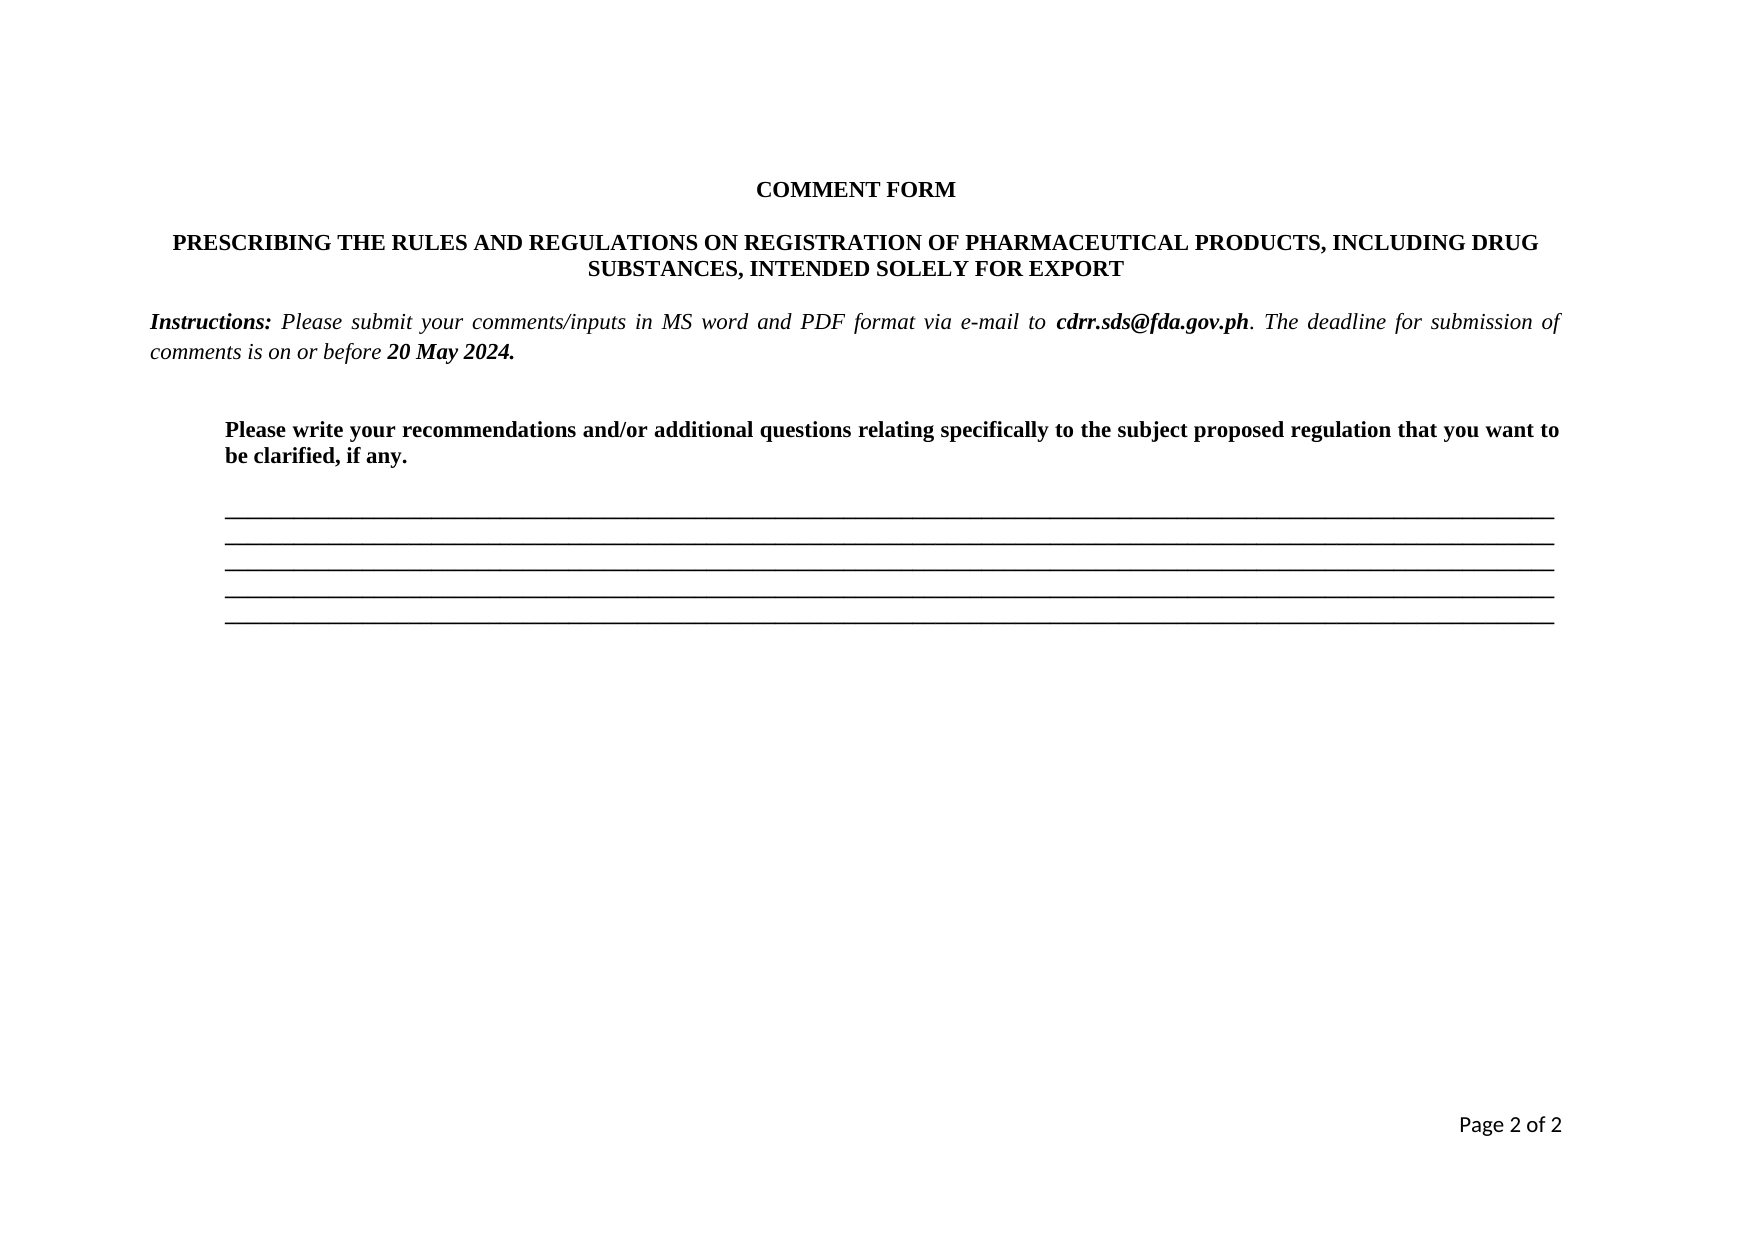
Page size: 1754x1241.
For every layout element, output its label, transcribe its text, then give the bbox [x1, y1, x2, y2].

text Instructions: Please submit your comments/inputs in MS word and PDF format via e-mail to cdrr.sds@fda.gov.ph. The deadline for submission of comments is on or before 20 May 2024. [150, 308, 1562, 365]
text COMMENT FORM [150, 176, 1562, 203]
list Please write your recommendations and/or additional questions relating specifically to the subject proposed regulation that you want to be clarified, if any. [225, 416, 1562, 468]
list ____________________________________________________________________________________________________________________________________________________________________________________________________________________________________________________________________________________________________________________________________________________________________________________________________________________________________________________________________________________________________________________________________________________________________________________________________ [225, 495, 1562, 627]
text PRESCRIBING THE RULES AND REGULATIONS ON REGISTRATION OF PHARMACEUTICAL PRODUCTS, INCLUDING DRUG SUBSTANCES, INTENDED SOLELY FOR EXPORT [150, 229, 1562, 282]
